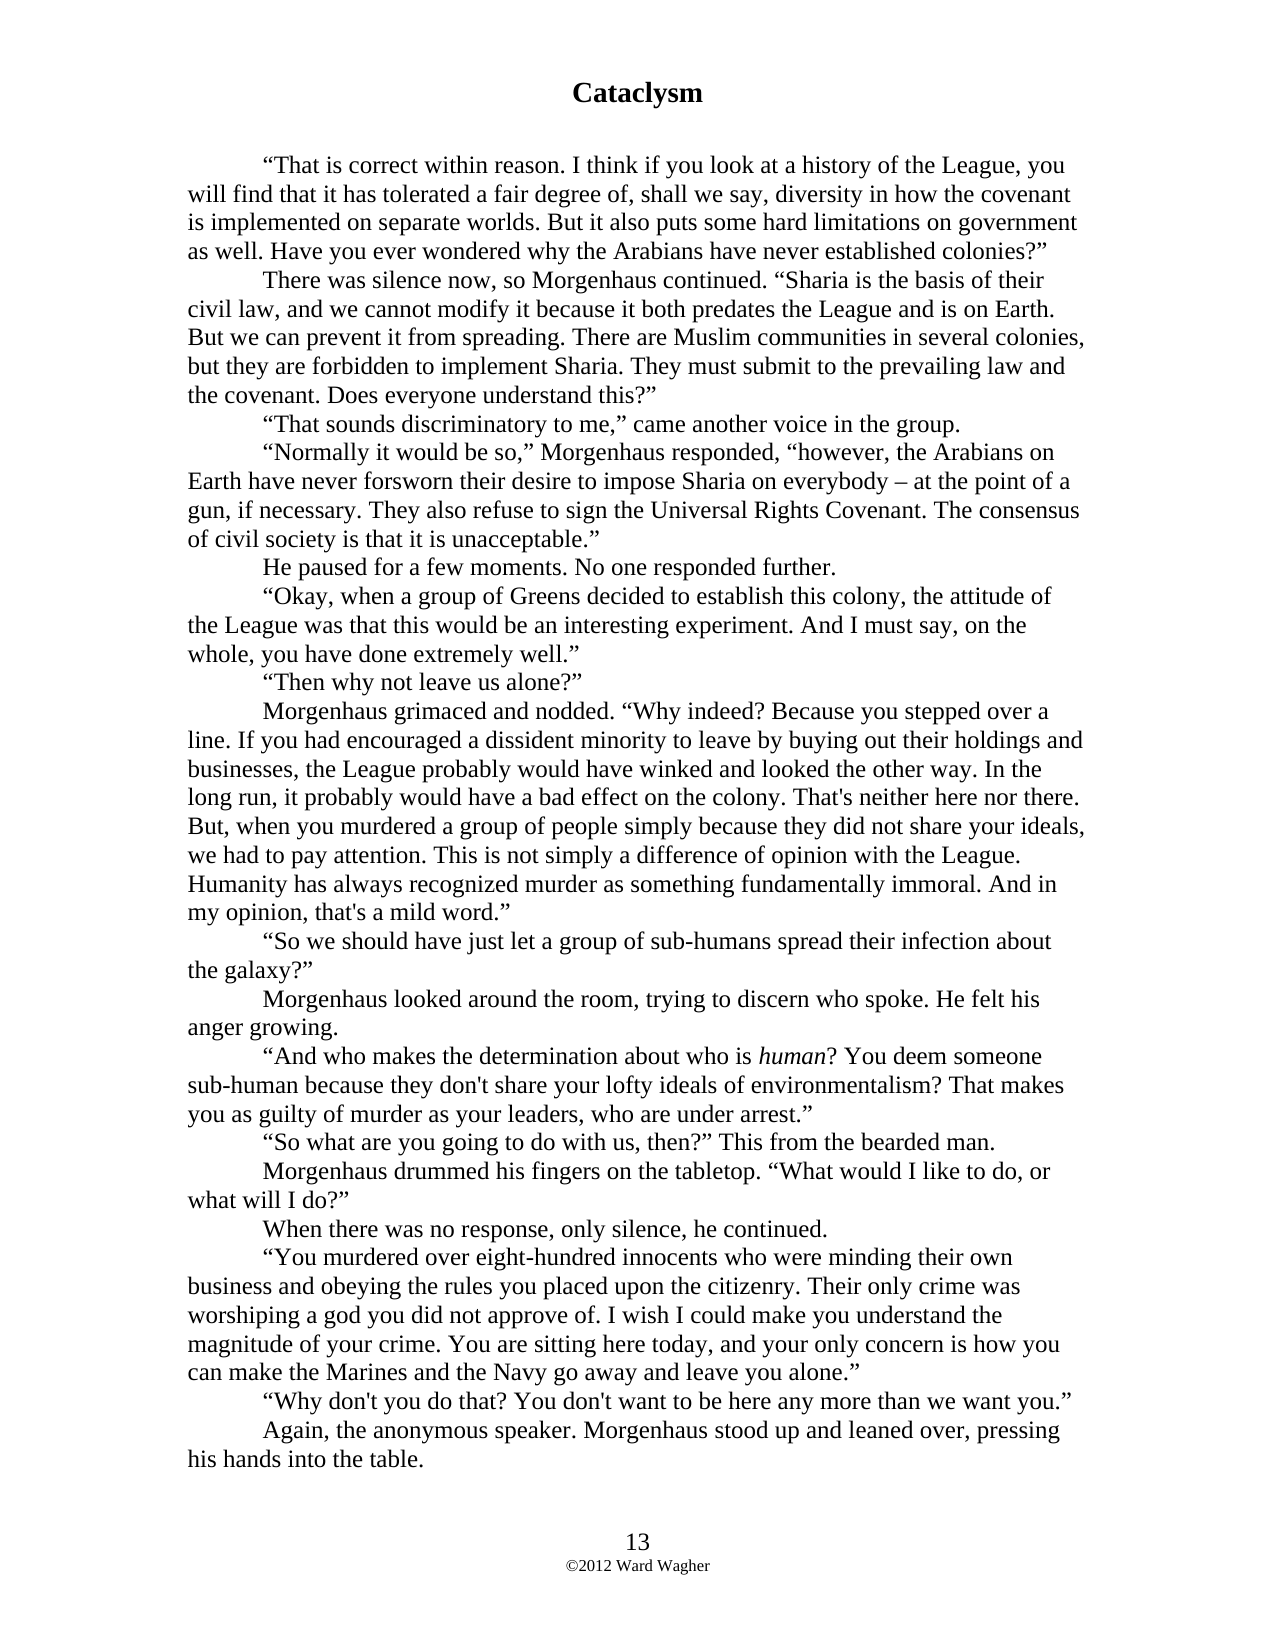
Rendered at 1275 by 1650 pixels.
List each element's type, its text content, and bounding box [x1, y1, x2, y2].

text “You murdered over eight-hundred innocents who were minding their own business and obeying the rules you placed upon the citizenry. Their only crime was worshiping a god you did not approve of. I wish I could make you understand the magnitude of your crime. You are sitting here today, and your only concern is how you can make the Marines and the Navy go away and leave you alone.” [187, 1242, 1087, 1386]
text “Why don't you do that? You don't want to be here any more than we want you.” [187, 1386, 1087, 1415]
text Morgenhaus grimaced and nodded. “Why indeed? Because you stepped over a line. If you had encouraged a dissident minority to leave by buying out their holdings and businesses, the League probably would have winked and looked the other way. In the long run, it probably would have a bad effect on the colony. That's neither here nor there. But, when you murdered a group of people simply because they did not share your ideals, we had to pay attention. This is not simply a difference of opinion with the League. Humanity has always recognized murder as something fundamentally immoral. And in my opinion, that's a mild word.” [187, 696, 1087, 926]
text There was silence now, so Morgenhaus continued. “Sharia is the basis of their civil law, and we cannot modify it because it both predates the League and is on Earth. But we can prevent it from spreading. There are Muslim communities in several colonies, but they are forbidden to implement Sharia. They must submit to the prevailing law and the covenant. Does everyone understand this?” [187, 265, 1087, 409]
text When there was no response, only silence, he continued. [187, 1214, 1087, 1242]
text “So what are you going to do with us, then?” This from the bearded man. [187, 1127, 1087, 1156]
text “That is correct within reason. I think if you look at a history of the League, you will find that it has tolerated a fair degree of, shall we say, diversity in how the covenant is implemented on separate worlds. But it also puts some hard limitations on government as well. Have you ever wondered why the Arabians have never established colonies?” [187, 150, 1087, 265]
text “That sounds discriminatory to me,” came another voice in the group. [187, 409, 1087, 437]
text Morgenhaus drummed his fingers on the tabletop. “What would I like to do, or what will I do?” [187, 1156, 1087, 1214]
text “And who makes the determination about who is human? You deem someone sub-human because they don't share your lofty ideals of environmentalism? That makes you as guilty of murder as your leaders, who are under arrest.” [187, 1041, 1087, 1127]
text “Okay, when a group of Greens decided to establish this colony, the attitude of the League was that this would be an interesting experiment. And I must say, on the whole, you have done extremely well.” [187, 581, 1087, 667]
text “So we should have just let a group of sub-humans spread their infection about the galaxy?” [187, 926, 1087, 984]
text Again, the anonymous speaker. Morgenhaus stood up and leaned over, pressing his hands into the table. [187, 1415, 1087, 1472]
text He paused for a few moments. No one responded further. [187, 552, 1087, 581]
text “Normally it would be so,” Morgenhaus responded, “however, the Arabians on Earth have never forsworn their desire to impose Sharia on everybody – at the point of a gun, if necessary. They also refuse to sign the Universal Rights Covenant. The consensus of civil society is that it is unacceptable.” [187, 437, 1087, 552]
text “Then why not leave us alone?” [187, 667, 1087, 696]
text Morgenhaus looked around the room, trying to discern who spoke. He felt his anger growing. [187, 984, 1087, 1041]
